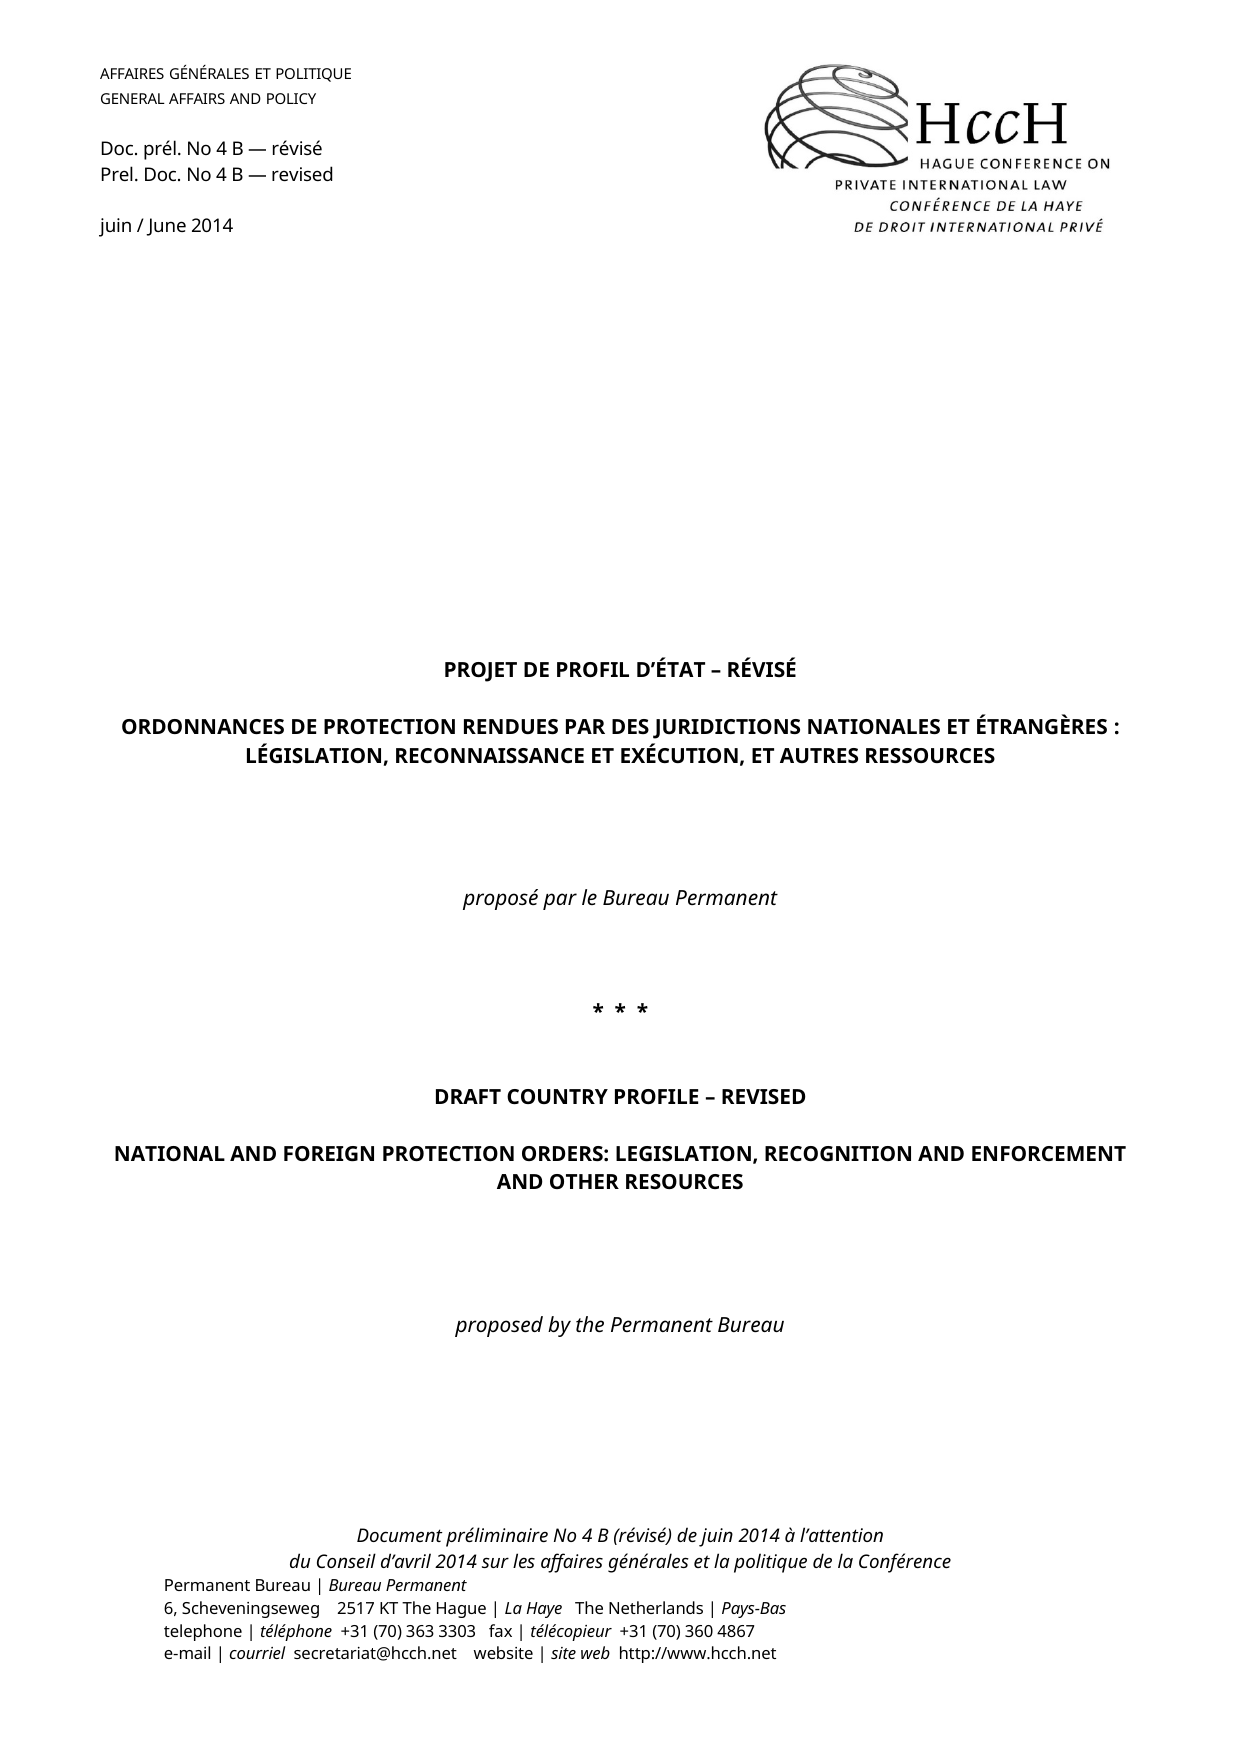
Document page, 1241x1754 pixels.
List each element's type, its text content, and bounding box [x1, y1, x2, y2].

text PROJET DE PROFIL D’ÉTAT – RÉVISÉ [89, 656, 1152, 684]
text DRAFT COUNTRY PROFILE – REVISED [89, 1082, 1152, 1111]
text ORDONNANCES DE PROTECTION RENDUES PAR DES JURIDICTIONS NATIONALES ET ÉTRANGÈRES : LÉGISLATION, RECONNAISSANCE ET EXÉCUTION, ET AUTRES RESSOURCES [89, 712, 1152, 769]
text NATIONAL AND FOREIGN PROTECTION ORDERS: LEGISLATION, RECOGNITION AND ENFORCEMENT AND OTHER RESOURCES [89, 1111, 1152, 1196]
text Document préliminaire No 4 B (révisé) de juin 2014 à l’attention [89, 1522, 1152, 1548]
picture [750, 59, 1112, 236]
text proposé par le Bureau Permanent [89, 883, 1152, 912]
table_header affaires générales et politique general affairs and policy Doc. prél. No 4 B — révisé Prel. Doc. No 4 B — revised juin / June 2014 [89, 59, 591, 263]
text * * * [89, 997, 1152, 1025]
text proposed by the Permanent Bureau [89, 1310, 1152, 1338]
text du Conseil d’avril 2014 sur les affaires générales et la politique de la Conférence [89, 1548, 1152, 1573]
table_header [591, 59, 1122, 263]
